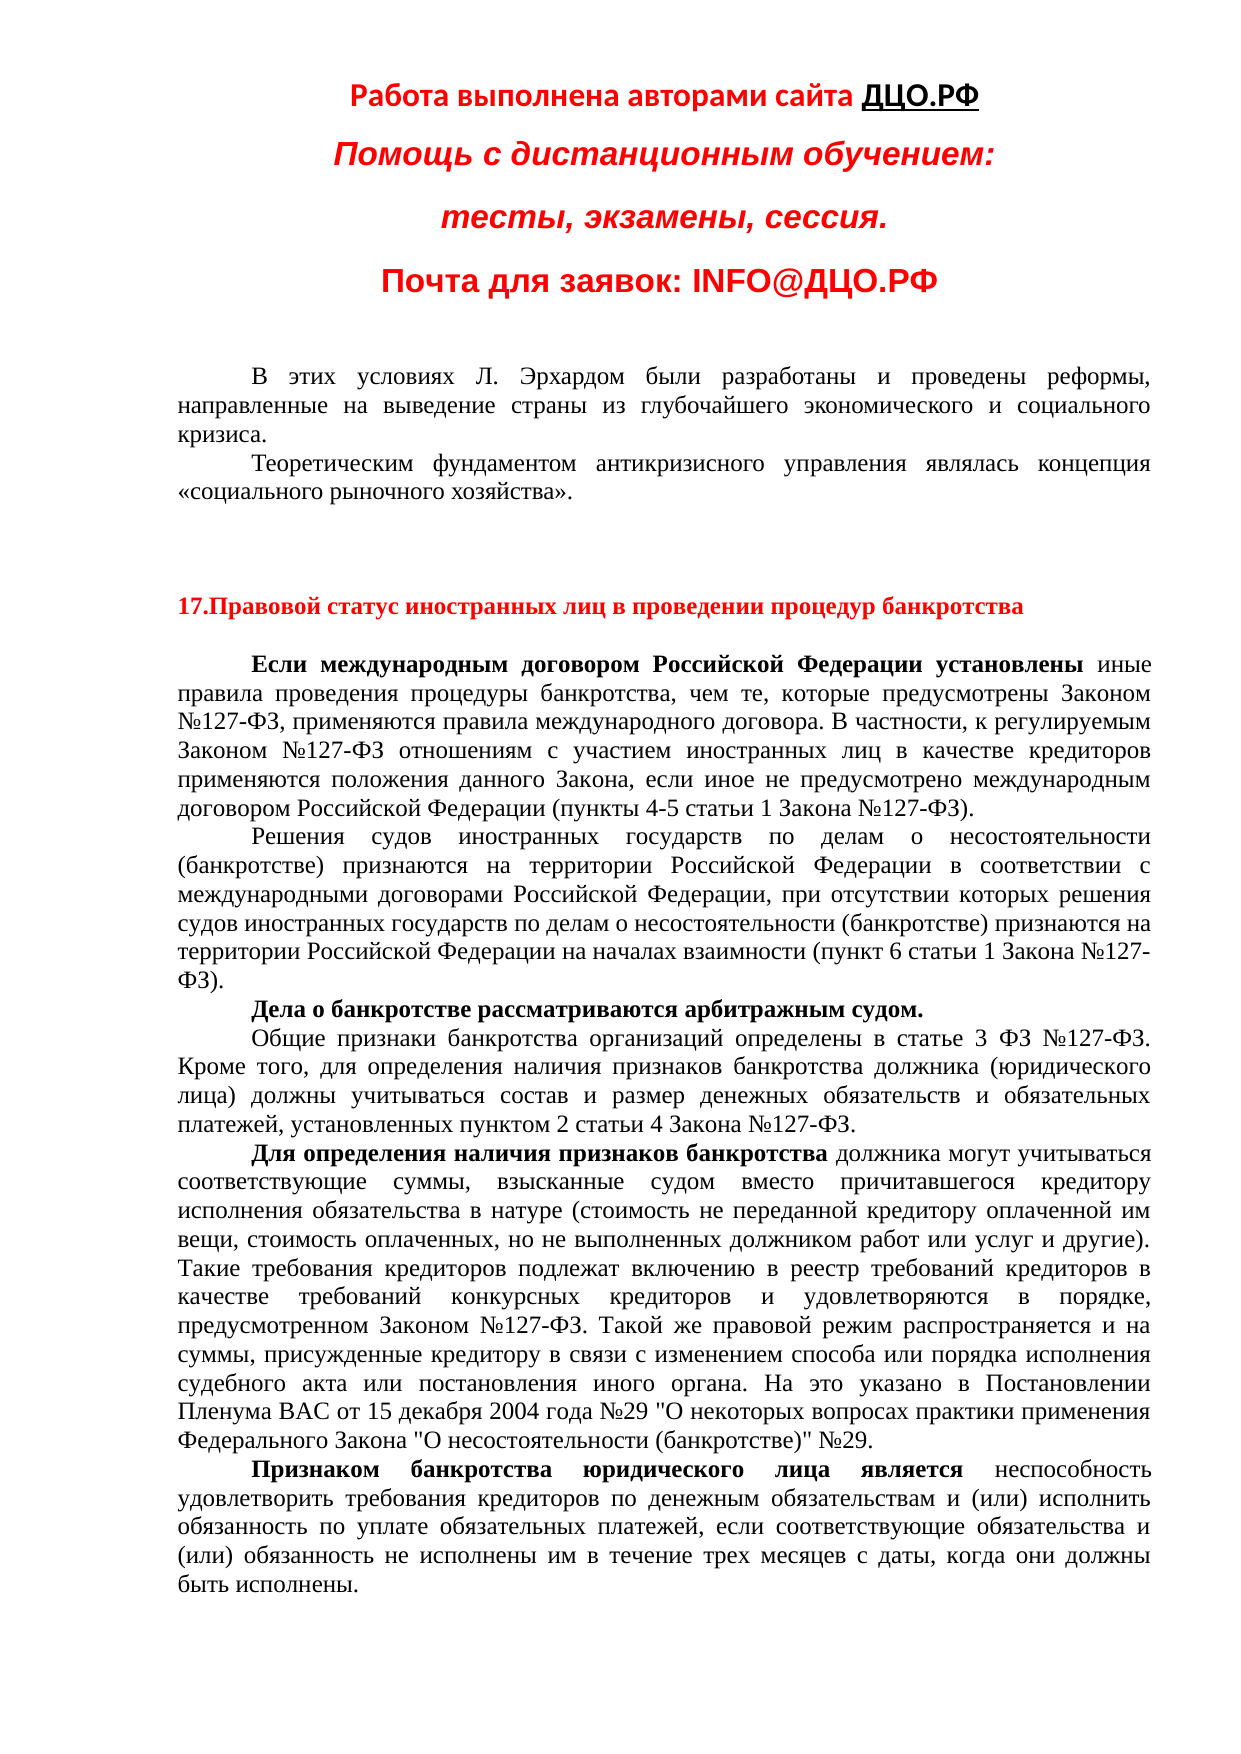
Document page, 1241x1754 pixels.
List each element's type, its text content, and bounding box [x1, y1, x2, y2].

text 17.Правовой статус иностранных лиц в проведении процедур банкротства [177, 591, 1152, 620]
text В этих условиях Л. Эрхардом были разработаны и проведены реформы, направленные на выведение страны из глубочайшего экономического и социального кризиса. [177, 361, 1152, 448]
text Для определения наличия признаков банкротства должника могут учитываться соответствующие суммы, взысканные судом вместо причитавшегося кредитору исполнения обязательства в натуре (стоимость не переданной кредитору оплаченной им вещи, стоимость оплаченных, но не выполненных должником работ или услуг и другие). Такие требования кредиторов подлежат включению в реестр требований кредиторов в качестве требований конкурсных кредиторов и удовлетворяются в порядке, предусмотренном Законом №127-ФЗ. Такой же правовой режим распространяется и на суммы, присужденные кредитору в связи с изменением способа или порядка исполнения судебного акта или постановления иного органа. На это указано в Постановлении Пленума ВАС от 15 декабря 2004 года №29 "О некоторых вопросах практики применения Федерального Закона "О несостоятельности (банкротстве)" №29. [177, 1138, 1152, 1454]
text Общие признаки банкротства организаций определены в статье 3 ФЗ №127-ФЗ. Кроме того, для определения наличия признаков банкротства должника (юридического лица) должны учитываться состав и размер денежных обязательств и обязательных платежей, установленных пунктом 2 статьи 4 Закона №127-ФЗ. [177, 1023, 1152, 1138]
text Теоретическим фундаментом антикризисного управления являлась концепция «социального рыночного хозяйства». [177, 448, 1152, 505]
text Решения судов иностранных государств по делам о несостоятельности (банкротстве) признаются на территории Российской Федерации в соответствии с международными договорами Российской Федерации, при отсутствии которых решения судов иностранных государств по делам о несостоятельности (банкротстве) признаются на территории Российской Федерации на началах взаимности (пункт 6 статьи 1 Закона №127-ФЗ). [177, 821, 1152, 994]
text Признаком банкротства юридического лица является неспособность удовлетворить требования кредиторов по денежным обязательствам и (или) исполнить обязанность по уплате обязательных платежей, если соответствующие обязательства и (или) обязанность не исполнены им в течение трех месяцев с даты, когда они должны быть исполнены. [177, 1454, 1152, 1598]
text Если международным договором Российской Федерации установлены иные правила проведения процедуры банкротства, чем те, которые предусмотрены Законом №127-ФЗ, применяются правила международного договора. В частности, к регулируемым Законом №127-ФЗ отношениям с участием иностранных лиц в качестве кредиторов применяются положения данного Закона, если иное не предусмотрено международным договором Российской Федерации (пункты 4-5 статьи 1 Закона №127-ФЗ). [177, 649, 1152, 821]
text Дела о банкротстве рассматриваются арбитражным судом. [177, 994, 1152, 1023]
